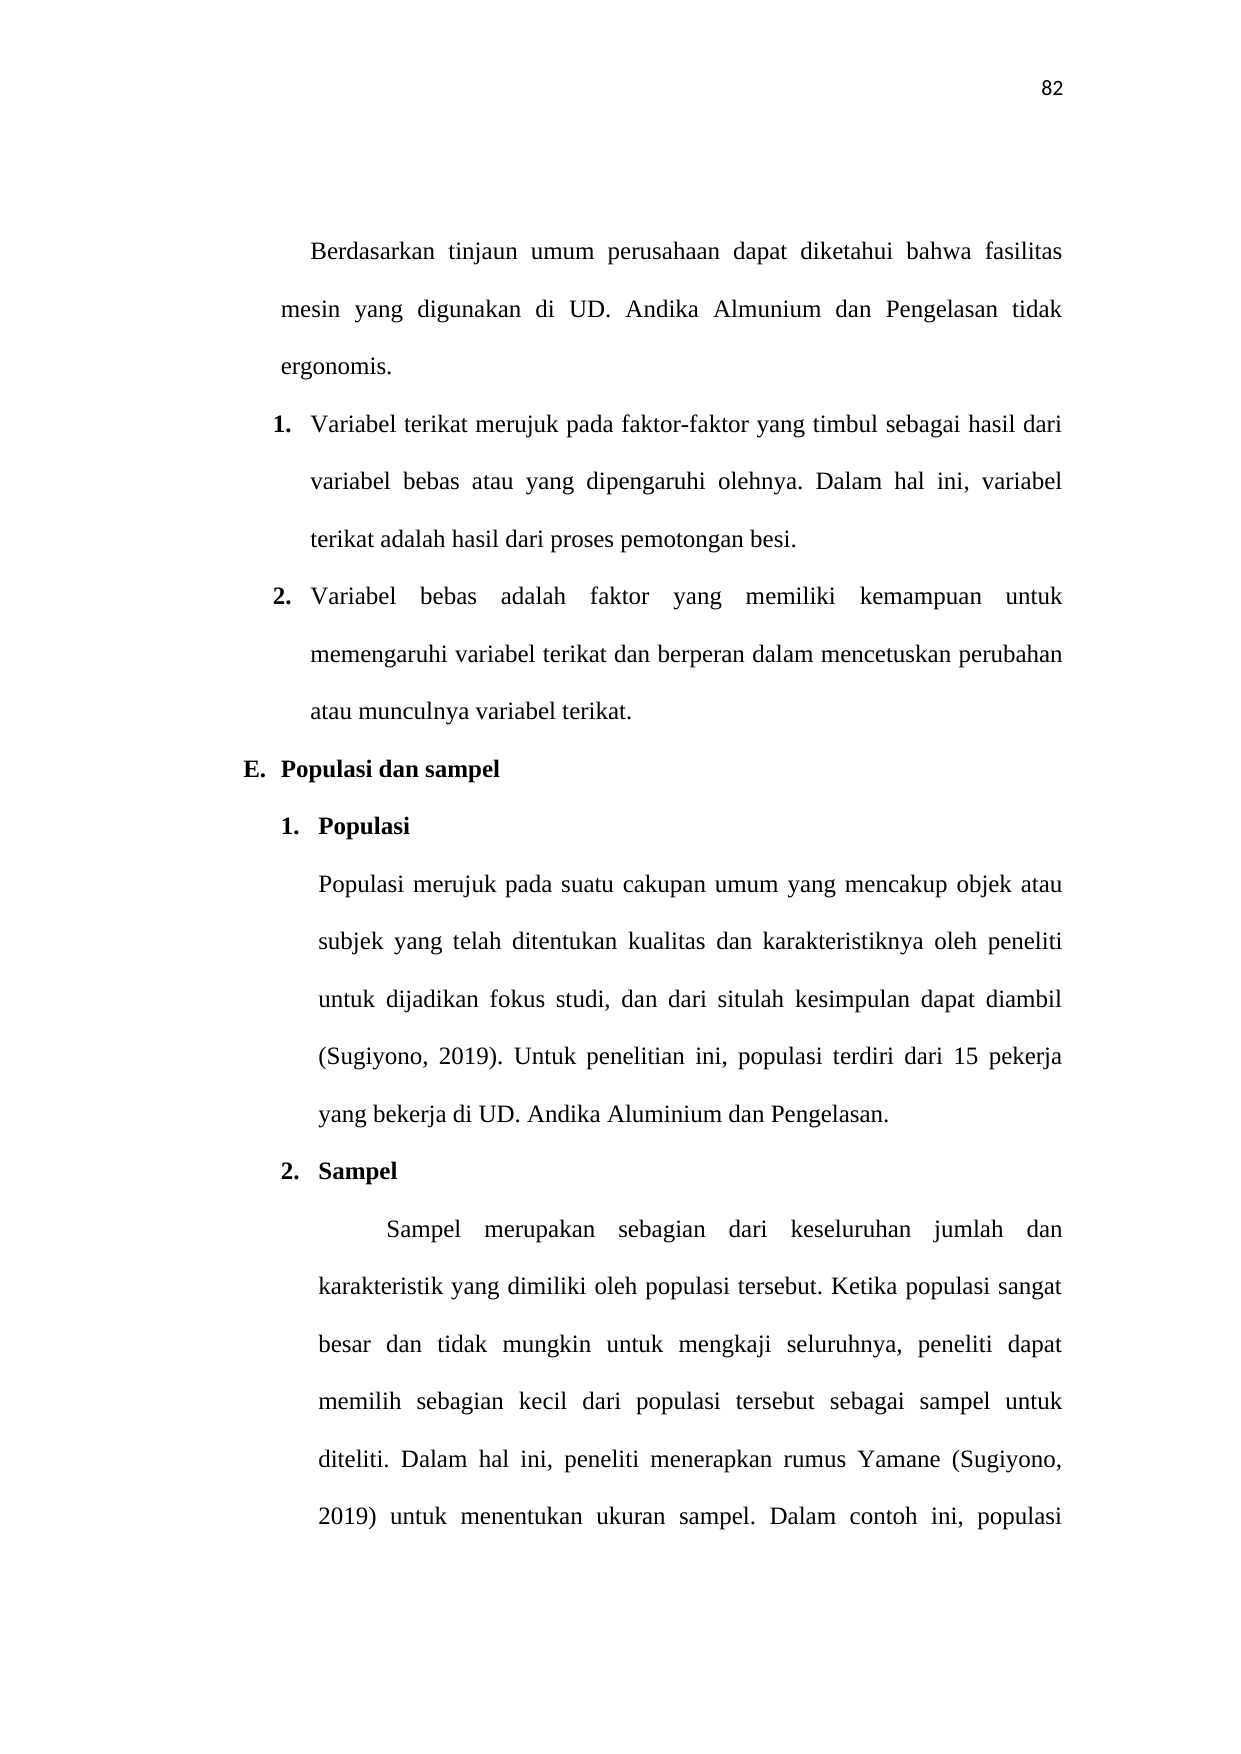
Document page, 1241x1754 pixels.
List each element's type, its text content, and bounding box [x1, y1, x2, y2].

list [318, 1214, 1063, 1530]
list Variabel bebas adalah faktor yang memiliki kemampuan untuk memengaruhi variabel terikat dan berperan dalam mencetuskan perubahan atau munculnya variabel terikat. [273, 581, 1063, 725]
list Populasi dan sampel [243, 754, 1063, 782]
list Berdasarkan tinjaun umum perusahaan dapat diketahui bahwa fasilitas mesin yang digunakan di UD. Andika Almunium dan Pengelasan tidak ergonomis. [281, 236, 1063, 380]
list Populasi merujuk pada suatu cakupan umum yang mencakup objek atau subjek yang telah ditentukan kualitas dan karakteristiknya oleh peneliti untuk dijadikan fokus studi, dan dari situlah kesimpulan dapat diambil (Sugiyono, 2019). Untuk penelitian ini, populasi terdiri dari 15 pekerja yang bekerja di UD. Andika Aluminium dan Pengelasan. [318, 869, 1063, 1127]
list Populasi [281, 811, 1063, 840]
list Variabel terikat merujuk pada faktor-faktor yang timbul sebagai hasil dari variabel bebas atau yang dipengaruhi olehnya. Dalam hal ini, variabel terikat adalah hasil dari proses pemotongan besi. [273, 409, 1063, 552]
list Sampel [281, 1156, 1063, 1185]
